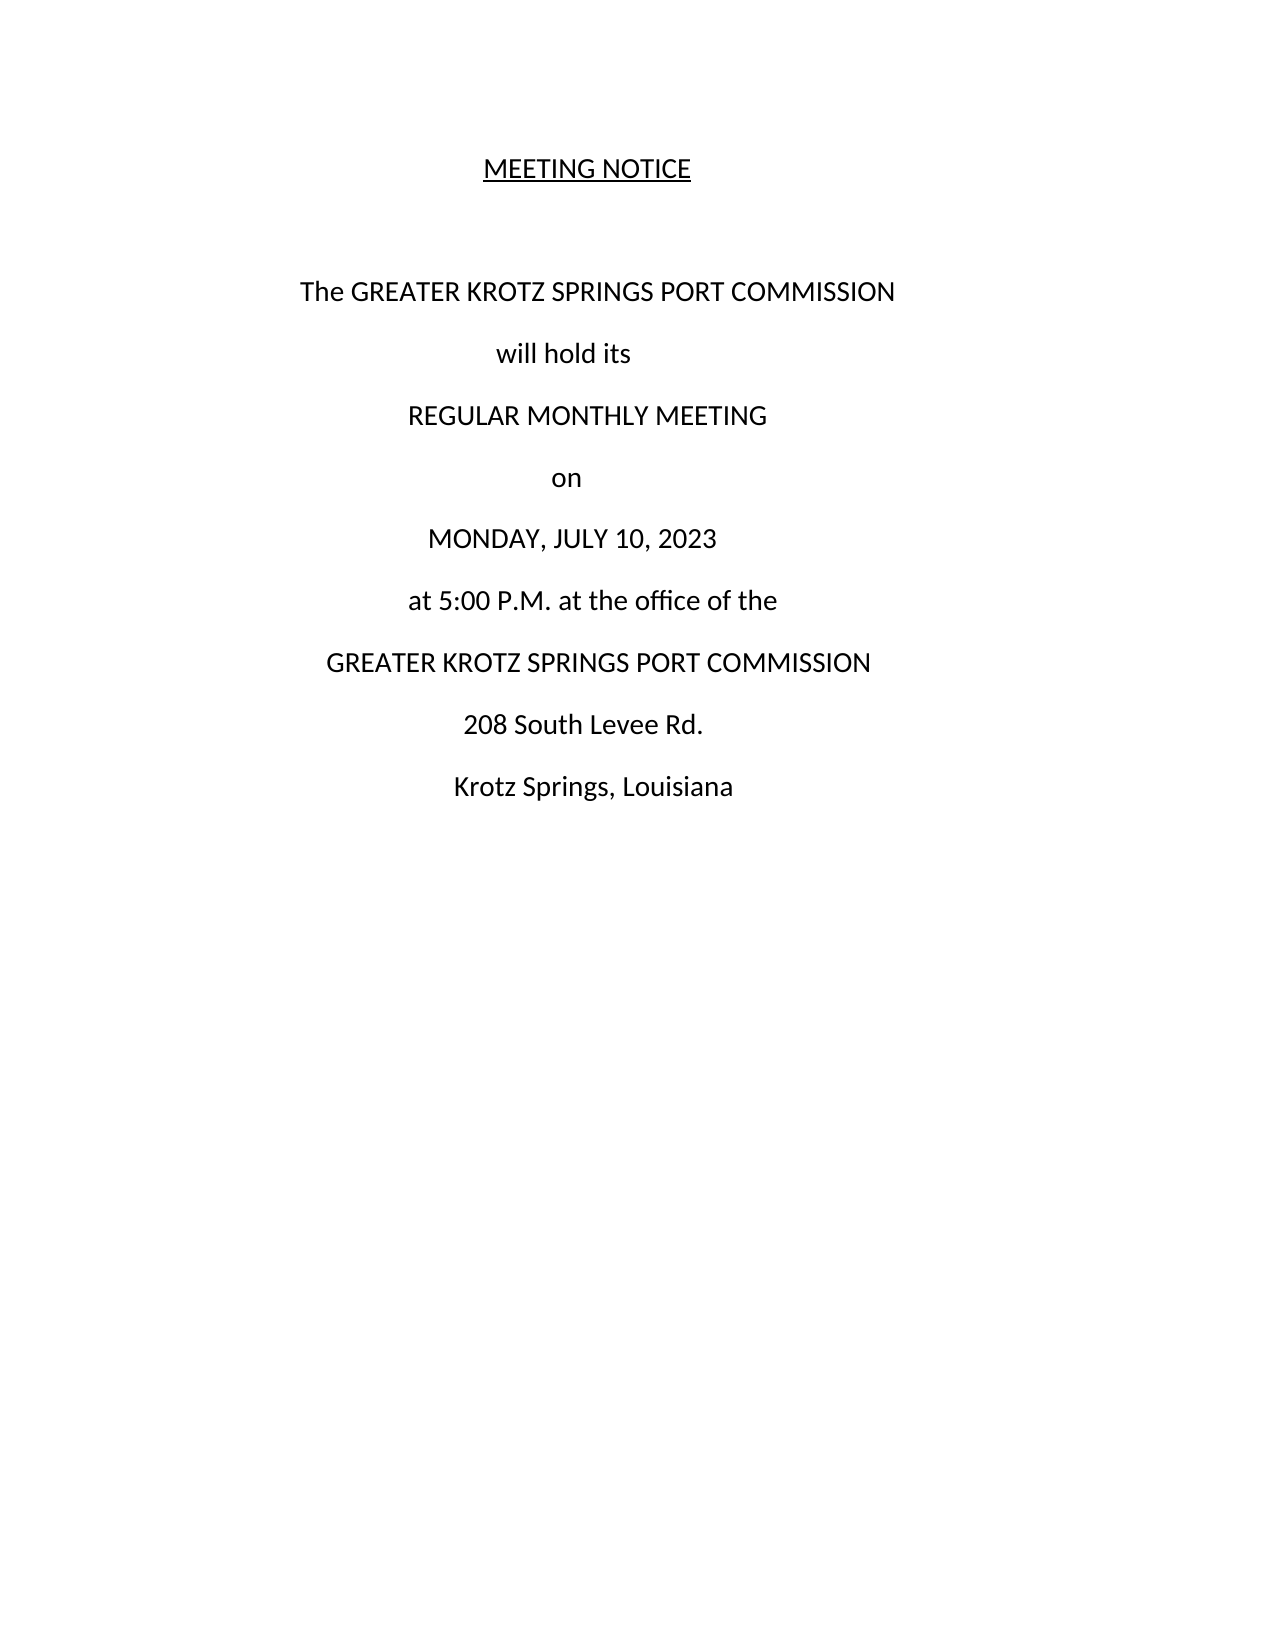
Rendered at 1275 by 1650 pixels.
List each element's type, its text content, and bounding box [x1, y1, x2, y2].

text on [450, 459, 1125, 494]
text Krotz Springs, Louisiana [375, 768, 1125, 803]
text 208 South Levee Rd. [375, 706, 1125, 742]
text GREATER KROTZ SPRINGS PORT COMMISSION [150, 644, 1125, 680]
text MEETING NOTICE [375, 150, 1125, 186]
text REGULAR MONTHLY MEETING [300, 397, 1125, 433]
text MONDAY, JULY 10, 2023 [150, 521, 1125, 556]
text at 5:00 P.M. at the office of the [150, 582, 1125, 618]
text will hold its [375, 335, 1125, 371]
text The GREATER KROTZ SPRINGS PORT COMMISSION [225, 273, 1125, 309]
